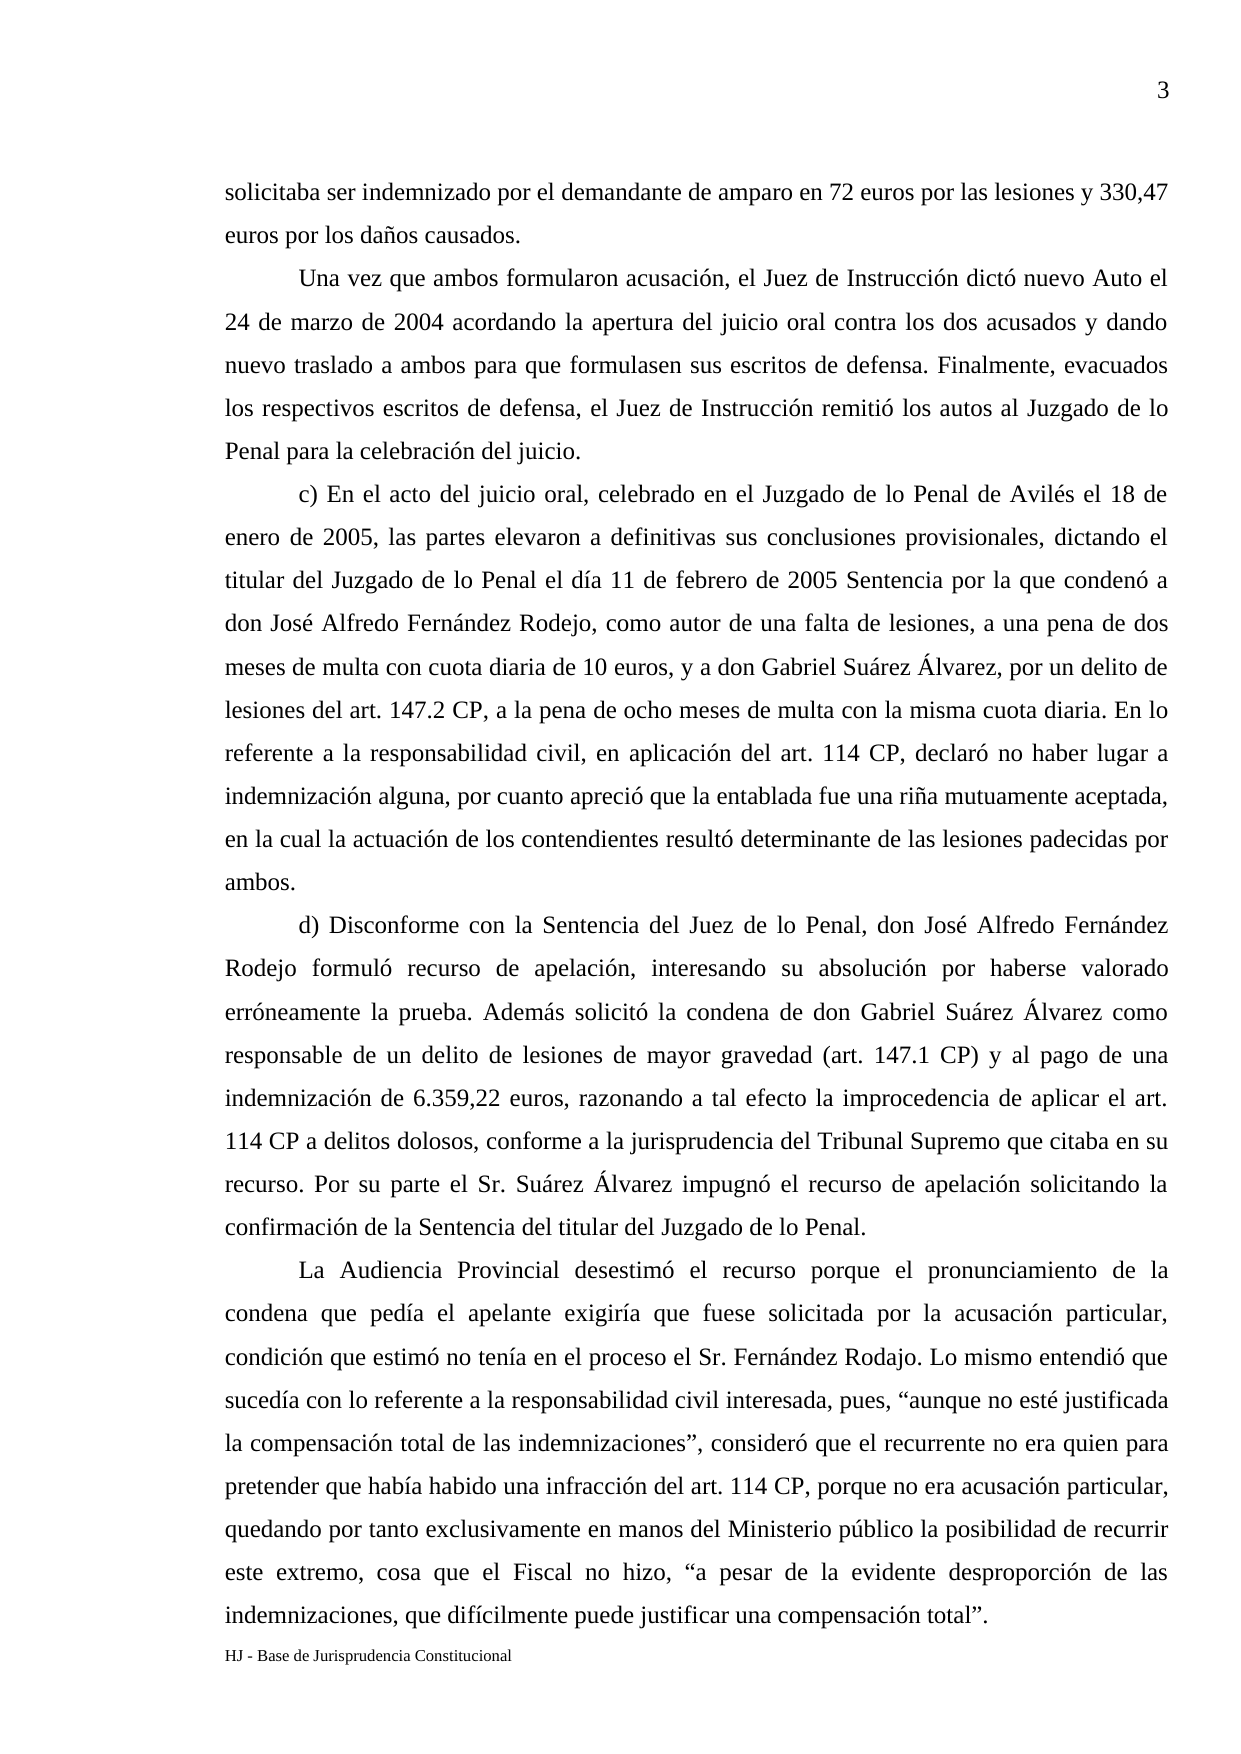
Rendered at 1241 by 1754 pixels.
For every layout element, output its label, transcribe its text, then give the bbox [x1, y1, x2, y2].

text d) Disconforme con la Sentencia del Juez de lo Penal, don José Alfredo Fernández Rodejo formuló recurso de apelación, interesando su absolución por haberse valorado erróneamente la prueba. Además solicitó la condena de don Gabriel Suárez Álvarez como responsable de un delito de lesiones de mayor gravedad (art. 147.1 CP) y al pago de una indemnización de 6.359,22 euros, razonando a tal efecto la improcedencia de aplicar el art. 114 CP a delitos dolosos, conforme a la jurisprudencia del Tribunal Supremo que citaba en su recurso. Por su parte el Sr. Suárez Álvarez impugnó el recurso de apelación solicitando la confirmación de la Sentencia del titular del Juzgado de lo Penal. [224, 910, 1169, 1241]
text c) En el acto del juicio oral, celebrado en el Juzgado de lo Penal de Avilés el 18 de enero de 2005, las partes elevaron a definitivas sus conclusiones provisionales, dictando el titular del Juzgado de lo Penal el día 11 de febrero de 2005 Sentencia por la que condenó a don José Alfredo Fernández Rodejo, como autor de una falta de lesiones, a una pena de dos meses de multa con cuota diaria de 10 euros, y a don Gabriel Suárez Álvarez, por un delito de lesiones del art. 147.2 CP, a la pena de ocho meses de multa con la misma cuota diaria. En lo referente a la responsabilidad civil, en aplicación del art. 114 CP, declaró no haber lugar a indemnización alguna, por cuanto apreció que la entablada fue una riña mutuamente aceptada, en la cual la actuación de los contendientes resultó determinante de las lesiones padecidas por ambos. [224, 479, 1169, 896]
text La Audiencia Provincial desestimó el recurso porque el pronunciamiento de la condena que pedía el apelante exigiría que fuese solicitada por la acusación particular, condición que estimó no tenía en el proceso el Sr. Fernández Rodajo. Lo mismo entendió que sucedía con lo referente a la responsabilidad civil interesada, pues, “aunque no esté justificada la compensación total de las indemnizaciones”, consideró que el recurrente no era quien para pretender que había habido una infracción del art. 114 CP, porque no era acusación particular, quedando por tanto exclusivamente en manos del Ministerio público la posibilidad de recurrir este extremo, cosa que el Fiscal no hizo, “a pesar de la evidente desproporción de las indemnizaciones, que difícilmente puede justificar una compensación total”. [224, 1255, 1169, 1629]
text Una vez que ambos formularon acusación, el Juez de Instrucción dictó nuevo Auto el 24 de marzo de 2004 acordando la apertura del juicio oral contra los dos acusados y dando nuevo traslado a ambos para que formulasen sus escritos de defensa. Finalmente, evacuados los respectivos escritos de defensa, el Juez de Instrucción remitió los autos al Juzgado de lo Penal para la celebración del juicio. [224, 263, 1169, 465]
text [224, 177, 1169, 249]
